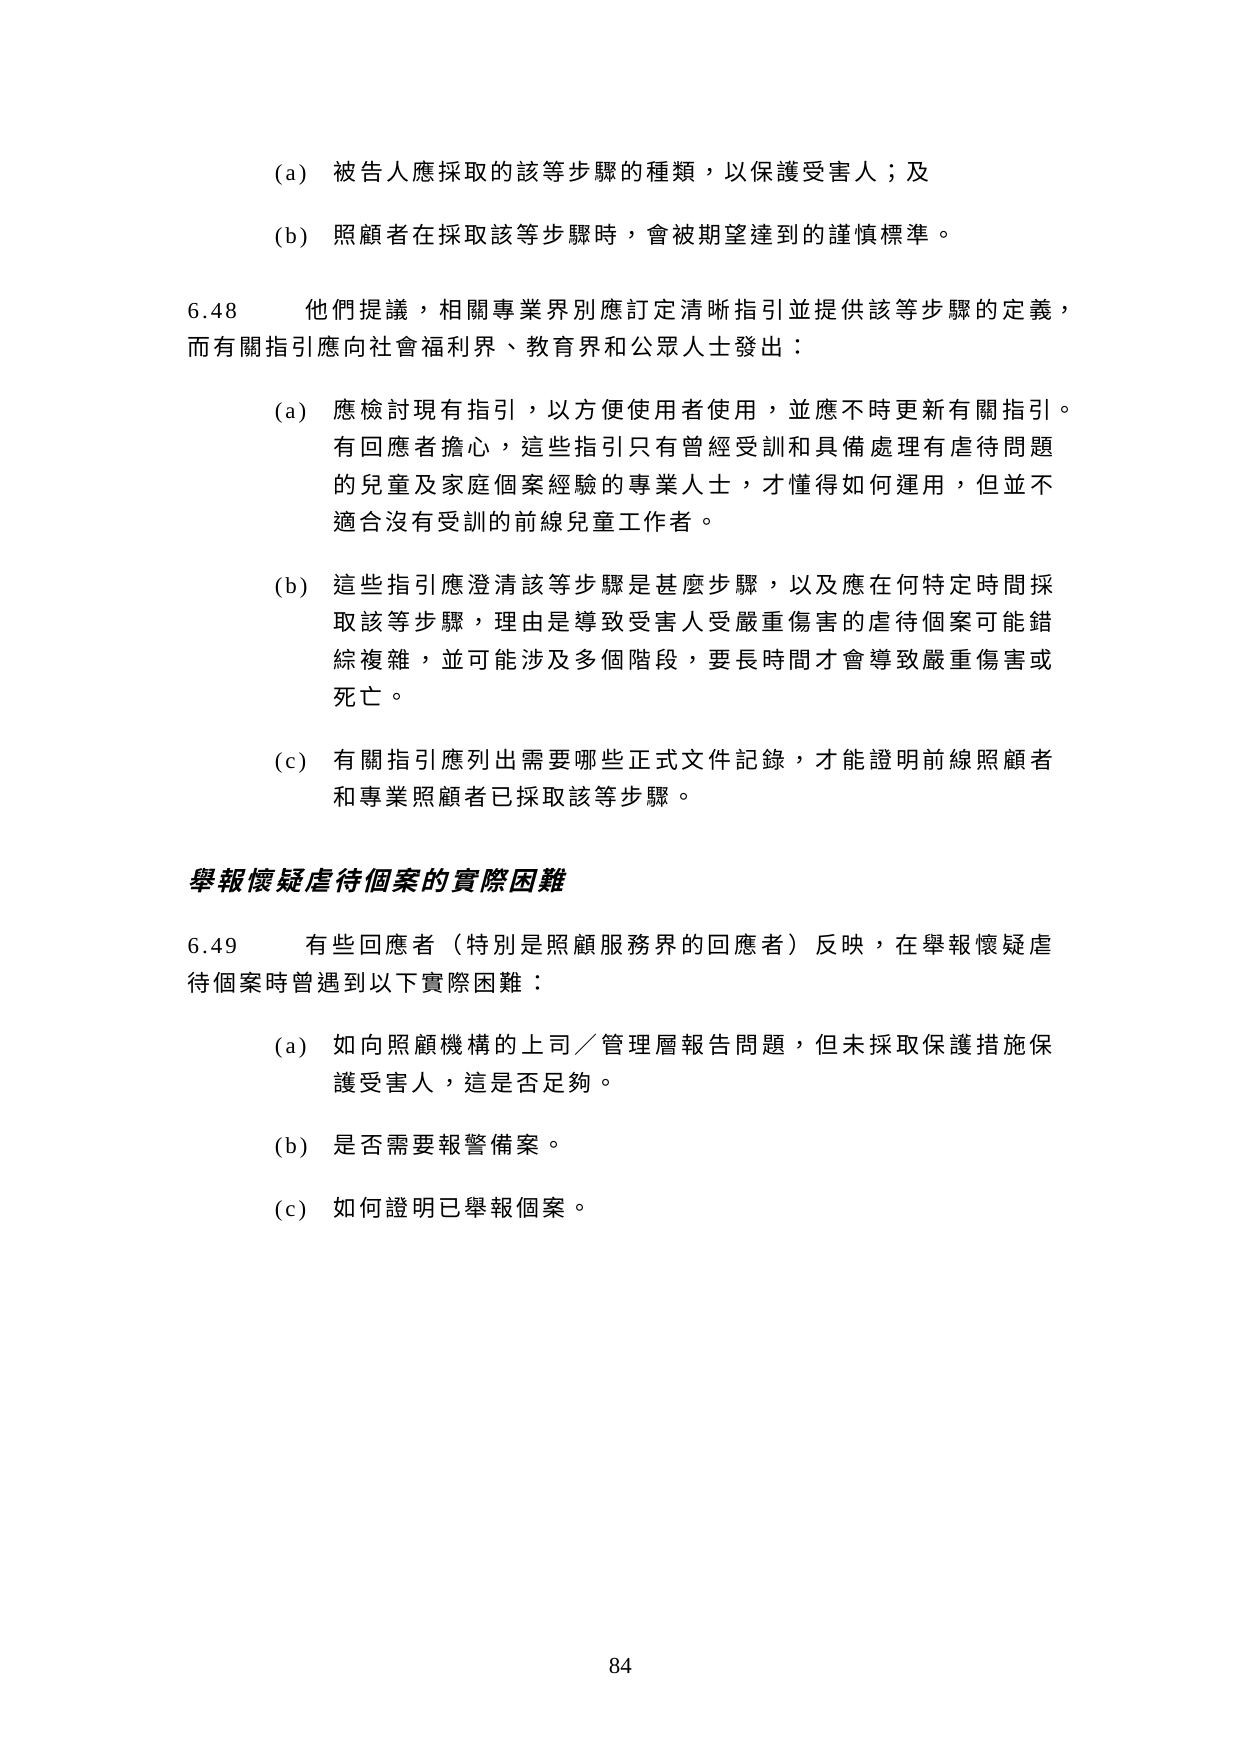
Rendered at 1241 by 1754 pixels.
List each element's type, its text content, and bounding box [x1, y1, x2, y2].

text (a) 應檢討現有指引，以方便使用者使用，並應不時更新有關指引。有回應者擔心，這些指引只有曾經受訓和具備處理有虐待問題的兒童及家庭個案經驗的專業人士，才懂得如何運用，但並不適合沒有受訓的前線兒童工作者。 [274, 387, 1053, 537]
text (b) 是否需要報警備案。 [274, 1123, 1053, 1160]
text 6.49 有些回應者（特別是照顧服務界的回應者）反映，在舉報懷疑虐待個案時曾遇到以下實際困難： [187, 923, 1053, 998]
text 6.48 他們提議，相關專業界別應訂定清晰指引並提供該等步驟的定義，而有關指引應向社會福利界、教育界和公眾人士發出： [187, 287, 1053, 362]
text (b) 這些指引應澄清該等步驟是甚麼步驟，以及應在何特定時間採取該等步驟，理由是導致受害人受嚴重傷害的虐待個案可能錯綜複雜，並可能涉及多個階段，要長時間才會導致嚴重傷害或死亡。 [274, 562, 1053, 712]
text (b) 照顧者在採取該等步驟時，會被期望達到的謹慎標準。 [274, 212, 1053, 250]
text (a) 如向照顧機構的上司／管理層報告問題，但未採取保護措施保護受害人，這是否足夠。 [274, 1023, 1053, 1098]
text (a) 被告人應採取的該等步驟的種類，以保護受害人；及 [274, 150, 1053, 187]
text (c) 如何證明已舉報個案。 [274, 1185, 1053, 1223]
text (c) 有關指引應列出需要哪些正式文件記錄，才能證明前線照顧者和專業照顧者已採取該等步驟。 [274, 737, 1053, 812]
text 舉報懷疑虐待個案的實際困難 [187, 856, 1053, 898]
